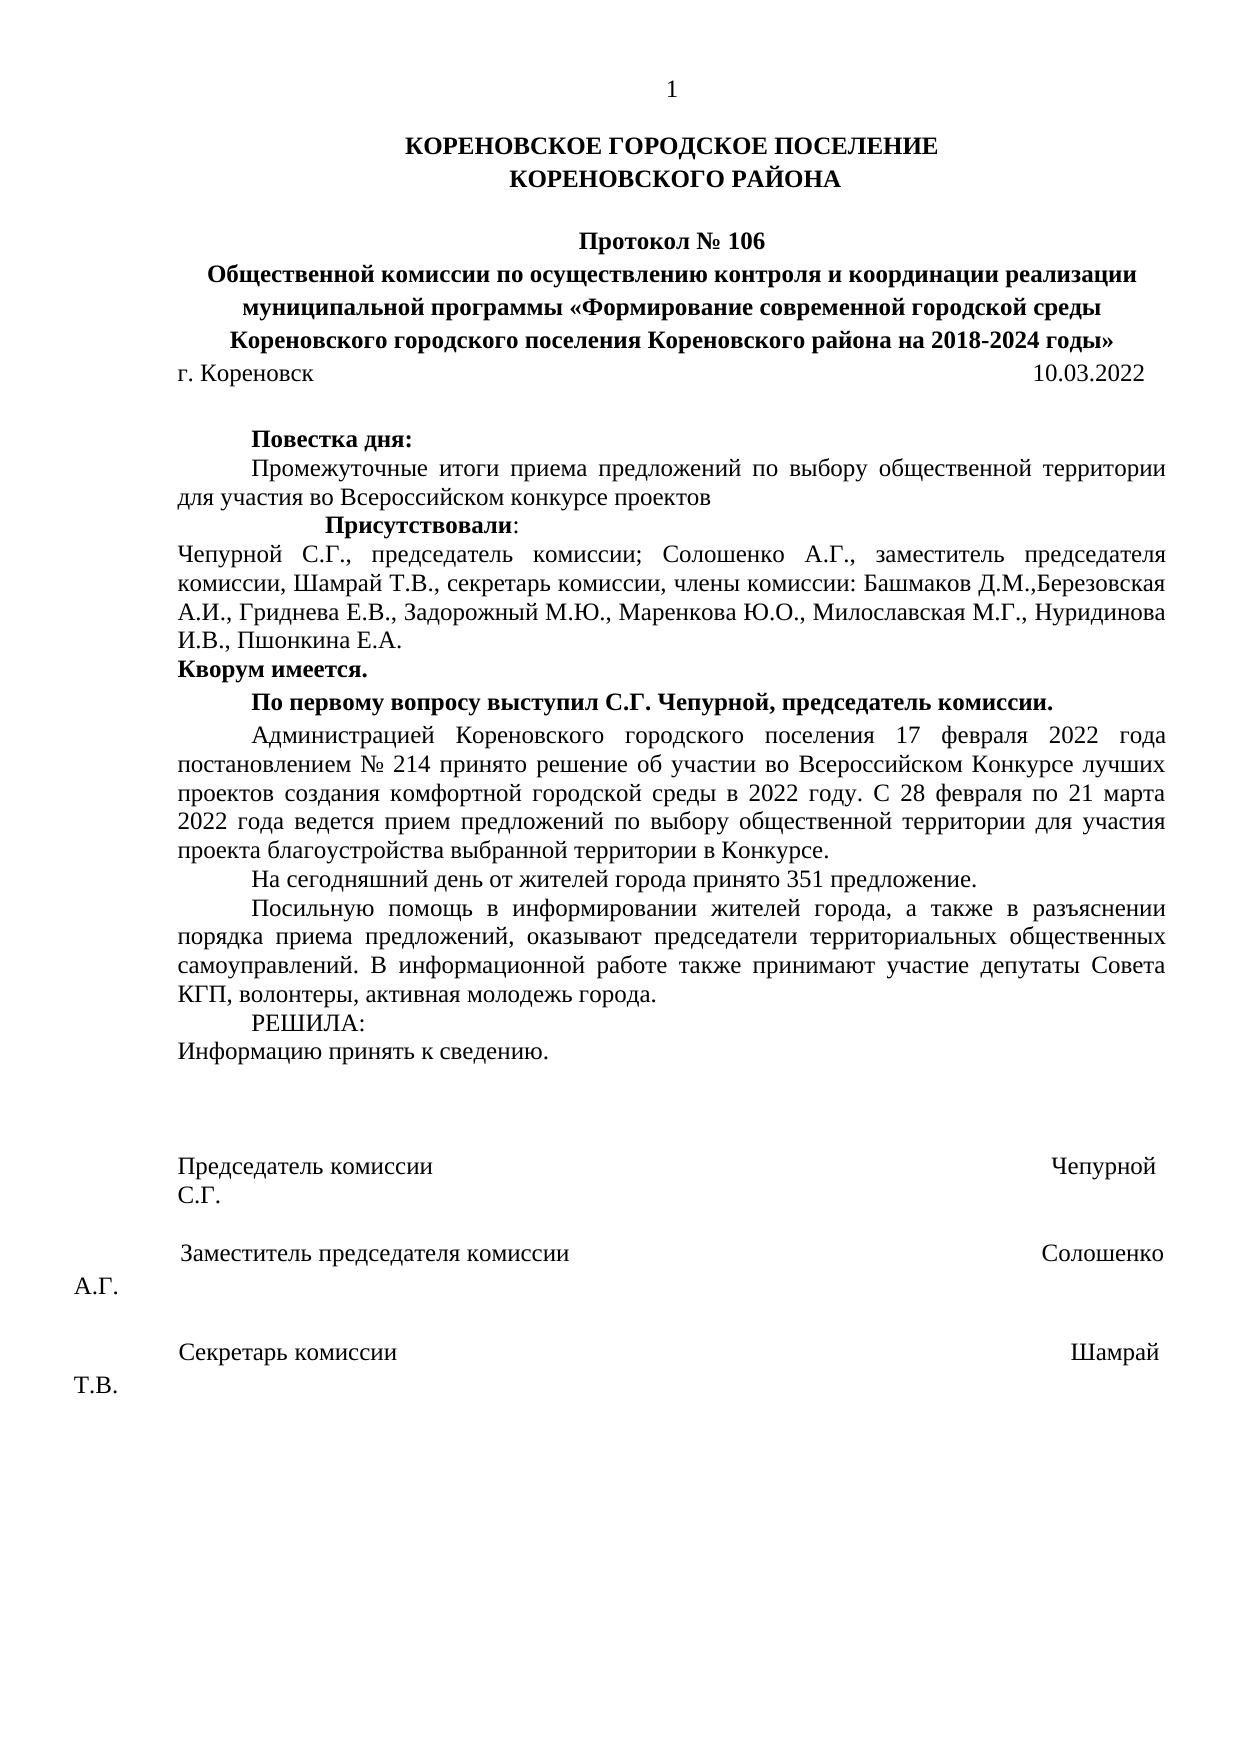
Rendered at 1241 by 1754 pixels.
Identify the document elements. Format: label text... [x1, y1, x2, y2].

text Администрацией Кореновского городского поселения 17 февраля 2022 года постановлением № 214 принято решение об участии во Всероссийском Конкурсе лучших проектов создания комфортной городской среды в 2022 году. С 28 февраля по 21 марта 2022 года ведется прием предложений по выбору общественной территории для участия проекта благоустройства выбранной территории в Конкурсе. [177, 720, 1167, 864]
text По первому вопросу выступил С.Г. Чепурной, председатель комиссии. [177, 687, 1167, 716]
text Посильную помощь в информировании жителей города, а также в разъяснении порядка приема предложений, оказывают председатели территориальных общественных самоуправлений. В информационной работе также принимают участие депутаты Совета КГП, волонтеры, активная молодежь города. [177, 893, 1167, 1008]
text КОРЕНОВСКОГО РАЙОНА [177, 164, 1167, 193]
text Чепурной С.Г., председатель комиссии; Солошенко А.Г., заместитель председателя комиссии, Шамрай Т.В., секретарь комиссии, члены комиссии: Башмаков Д.М.,Березовская А.И., Гриднева Е.В., Задорожный М.Ю., Маренкова Ю.О., Милославская М.Г., Нуридинова И.В., Пшонкина Е.А. [177, 539, 1167, 654]
text Повестка дня: [177, 424, 1167, 453]
text Информацию принять к сведению. [177, 1036, 1167, 1065]
text На сегодняшний день от жителей города принято 351 предложение. [177, 864, 1167, 893]
text г. Кореновск 10.03.2022 [177, 358, 1167, 387]
text Секретарь комиссии Шамрай Т.В. [74, 1337, 1167, 1398]
text РЕШИЛА: [177, 1008, 1167, 1036]
text Кворум имеется. [177, 654, 1167, 683]
text Промежуточные итоги приема предложений по выбору общественной территории для участия во Всероссийском конкурсе проектов [177, 453, 1167, 510]
text Председатель комиссии Чепурной С.Г. [177, 1151, 1167, 1209]
text КОРЕНОВСКОЕ ГОРОДСКОЕ ПОСЕЛЕНИЕ [177, 131, 1167, 160]
text Заместитель председателя комиссии Солошенко А.Г. [74, 1238, 1167, 1299]
text Присутствовали: [177, 510, 1167, 539]
text Протокол № 106 [177, 226, 1167, 255]
text Общественной комиссии по осуществлению контроля и координации реализации муниципальной программы «Формирование современной городской среды Кореновского городского поселения Кореновского района на 2018-2024 годы» [177, 259, 1167, 354]
